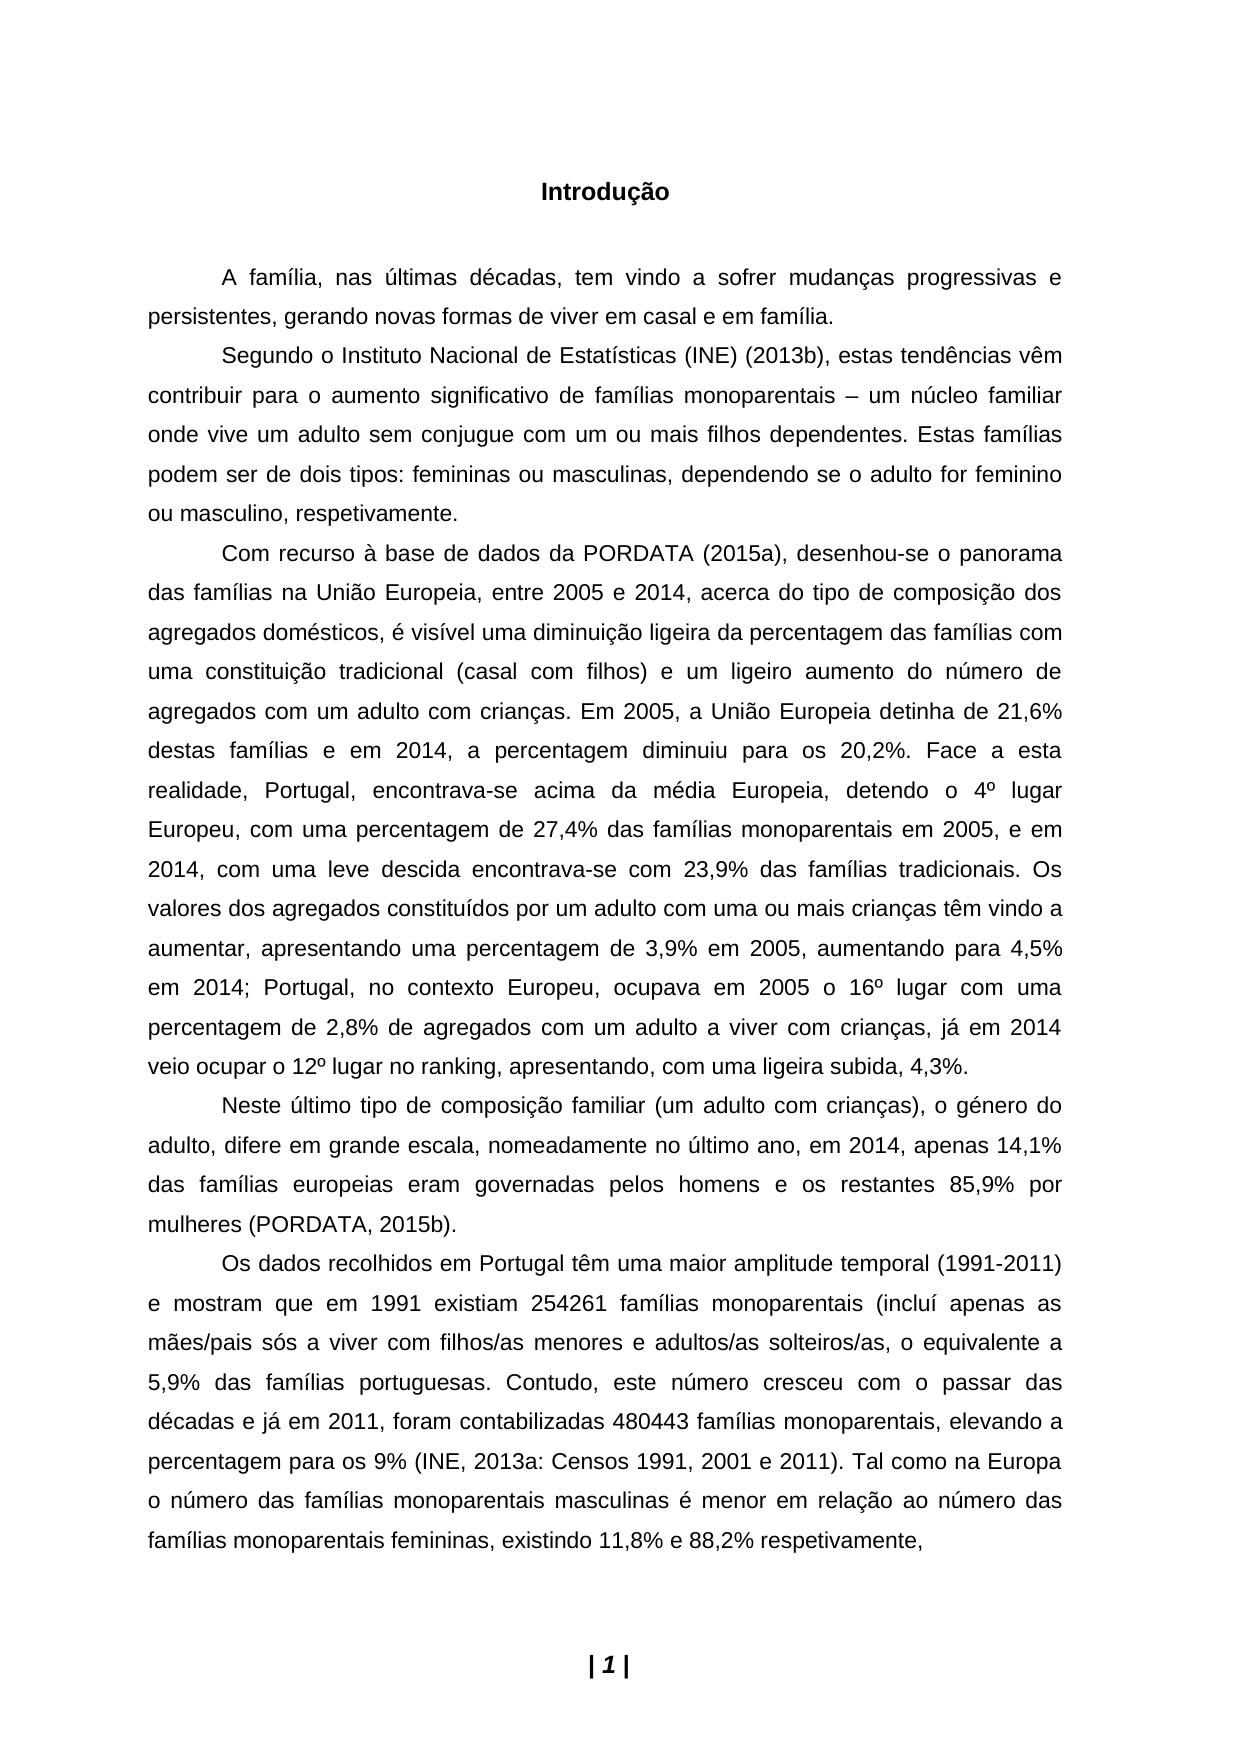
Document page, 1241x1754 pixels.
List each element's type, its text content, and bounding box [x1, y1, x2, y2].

text Os dados recolhidos em Portugal têm uma maior amplitude temporal (1991-2011) e mostram que em 1991 existiam 254261 famílias monoparentais (incluí apenas as mães/pais sós a viver com filhos/as menores e adultos/as solteiros/as, o equivalente a 5,9% das famílias portuguesas. Contudo, este número cresceu com o passar das décadas e já em 2011, foram contabilizadas 480443 famílias monoparentais, elevando a percentagem para os 9% (INE, 2013a: Censos 1991, 2001 e 2011). Tal como na Europa o número das famílias monoparentais masculinas é menor em relação ao número das famílias monoparentais femininas, existindo 11,8% e 88,2% respetivamente, [148, 1250, 1063, 1553]
text Com recurso à base de dados da PORDATA (2015a), desenhou-se o panorama das famílias na União Europeia, entre 2005 e 2014, acerca do tipo de composição dos agregados domésticos, é visível uma diminuição ligeira da percentagem das famílias com uma constituição tradicional (casal com filhos) e um ligeiro aumento do número de agregados com um adulto com crianças. Em 2005, a União Europeia detinha de 21,6% destas famílias e em 2014, a percentagem diminuiu para os 20,2%. Face a esta realidade, Portugal, encontrava-se acima da média Europeia, detendo o 4º lugar Europeu, com uma percentagem de 27,4% das famílias monoparentais em 2005, e em 2014, com uma leve descida encontrava-se com 23,9% das famílias tradicionais. Os valores dos agregados constituídos por um adulto com uma ou mais crianças têm vindo a aumentar, apresentando uma percentagem de 3,9% em 2005, aumentando para 4,5% em 2014; Portugal, no contexto Europeu, ocupava em 2005 o 16º lugar com uma percentagem de 2,8% de agregados com um adulto a viver com crianças, já em 2014 veio ocupar o 12º lugar no ranking, apresentando, com uma ligeira subida, 4,3%. [148, 540, 1063, 1079]
text A família, nas últimas décadas, tem vindo a sofrer mudanças progressivas e persistentes, gerando novas formas de viver em casal e em família. [148, 263, 1063, 329]
text Segundo o Instituto Nacional de Estatísticas (INE) (2013b), estas tendências vêm contribuir para o aumento significativo de famílias monoparentais – um núcleo familiar onde vive um adulto sem conjugue com um ou mais filhos dependentes. Estas famílias podem ser de dois tipos: femininas ou masculinas, dependendo se o adulto for feminino ou masculino, respetivamente. [148, 342, 1063, 527]
subtitle Introdução [148, 177, 1063, 206]
text Neste último tipo de composição familiar (um adulto com crianças), o género do adulto, difere em grande escala, nomeadamente no último ano, em 2014, apenas 14,1% das famílias europeias eram governadas pelos homens e os restantes 85,9% por mulheres (PORDATA, 2015b). [148, 1092, 1063, 1237]
